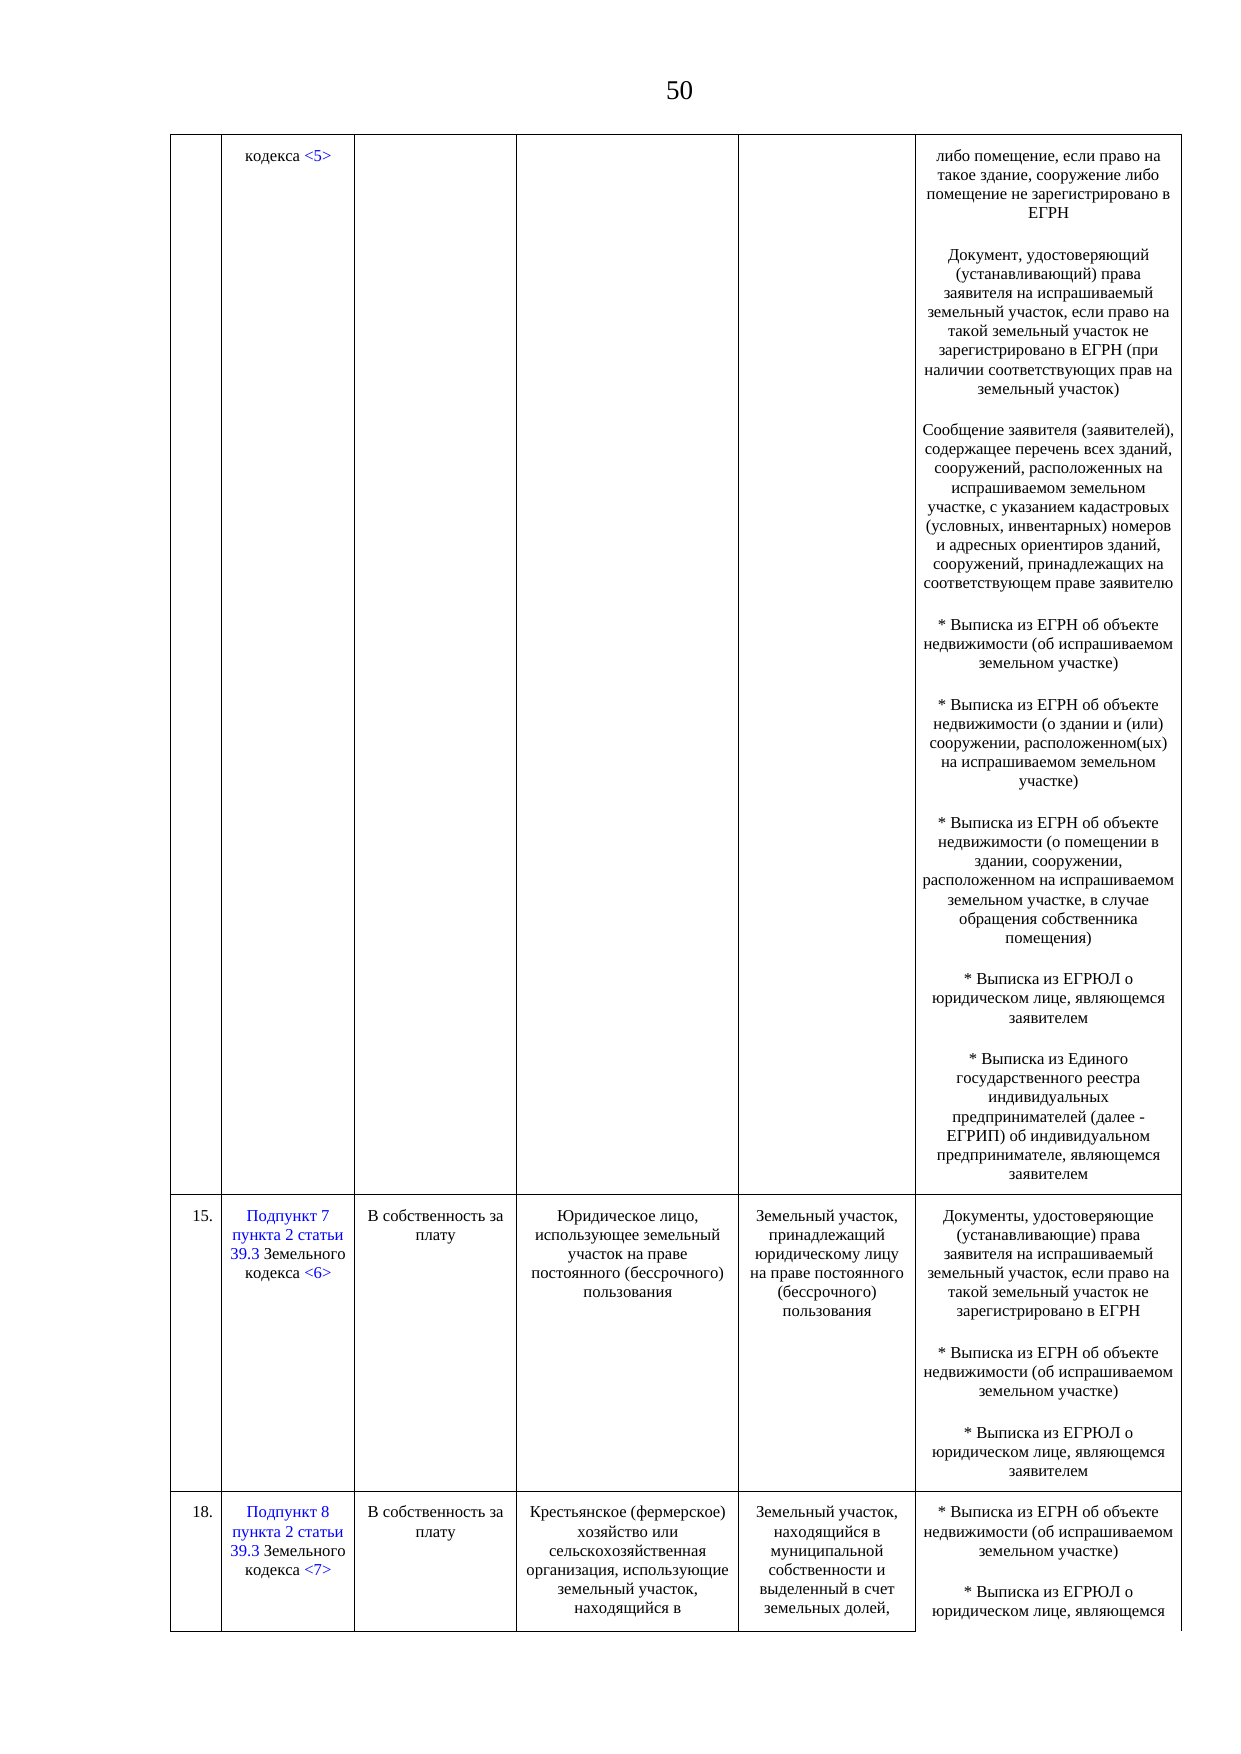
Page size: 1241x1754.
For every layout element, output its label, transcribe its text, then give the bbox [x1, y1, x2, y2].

table_cell * Выписка из ЕГРЮЛ о юридическом лице, являющемся заявителем [916, 1411, 1181, 1491]
table_cell Земельный участок, находящийся в муниципальной собственности и выделенный в счет земельных долей, находящихся в муниципальной собственности [739, 1492, 915, 1631]
table_cell [171, 1492, 221, 1631]
table_cell * Выписка из Единого государственного реестра индивидуальных предпринимателей (далее - ЕГРИП) об индивидуальном предпринимателе, являющемся заявителем [916, 1037, 1181, 1194]
table_cell Документ, удостоверяющий (устанавливающий) права заявителя на испрашиваемый земельный участок, если право на такой земельный участок не зарегистрировано в ЕГРН (при наличии соответствующих прав на земельный участок) [916, 233, 1181, 408]
table_cell Подпункт 8 пункта 2 статьи 39.3 Земельного кодекса <7> [222, 1492, 354, 1631]
table_cell [171, 1195, 221, 1491]
table_cell * Выписка из ЕГРН об объекте недвижимости (о помещении в здании, сооружении, расположенном на испрашиваемом земельном участке, в случае обращения собственника помещения) [916, 801, 1181, 957]
table_cell Сообщение заявителя (заявителей), содержащее перечень всех зданий, сооружений, расположенных на испрашиваемом земельном участке, с указанием кадастровых (условных, инвентарных) номеров и адресных ориентиров зданий, сооружений, принадлежащих на соответствующем праве заявителю [916, 408, 1181, 603]
table_cell [355, 603, 516, 1194]
table_cell [222, 603, 354, 1194]
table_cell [355, 135, 516, 603]
table_cell Документы, удостоверяющие (устанавливающие) права заявителя на испрашиваемый земельный участок, если право на такой земельный участок не зарегистрировано в ЕГРН [916, 1195, 1181, 1331]
table_cell Подпункт 7 пункта 2 статьи 39.3 Земельного кодекса <6> [222, 1195, 354, 1491]
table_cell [517, 135, 738, 603]
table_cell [739, 135, 915, 603]
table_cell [916, 135, 1181, 233]
table_cell Крестьянское (фермерское) хозяйство или сельскохозяйственная организация, использующие земельный участок, находящийся в муниципальной собственности и выделенный в счет земельных долей, находящихся в муниципальной собственности [517, 1492, 738, 1631]
table_cell Земельный участок, принадлежащий юридическому лицу на праве постоянного (бессрочного) пользования [739, 1195, 915, 1491]
table_cell * Выписка из ЕГРН об объекте недвижимости (об испрашиваемом земельном участке) [916, 1331, 1181, 1411]
table_cell Юридическое лицо, использующее земельный участок на праве постоянного (бессрочного) пользования [517, 1195, 738, 1491]
table_cell В собственность за плату [355, 1195, 516, 1491]
table_cell * Выписка из ЕГРЮЛ о юридическом лице, являющемся заявителем [916, 958, 1181, 1037]
table_cell * Выписка из ЕГРН об объекте недвижимости (о здании и (или) сооружении, расположенном(ых) на испрашиваемом земельном участке) [916, 683, 1181, 801]
table_cell В собственность за плату [355, 1492, 516, 1631]
table_cell * Выписка из ЕГРН об объекте недвижимости (об испрашиваемом земельном участке) [916, 603, 1181, 683]
table_cell [517, 603, 738, 1194]
table_cell [739, 603, 915, 1194]
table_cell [916, 1570, 1181, 1631]
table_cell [916, 1492, 1181, 1570]
table_cell [171, 135, 221, 1194]
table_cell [222, 135, 354, 603]
